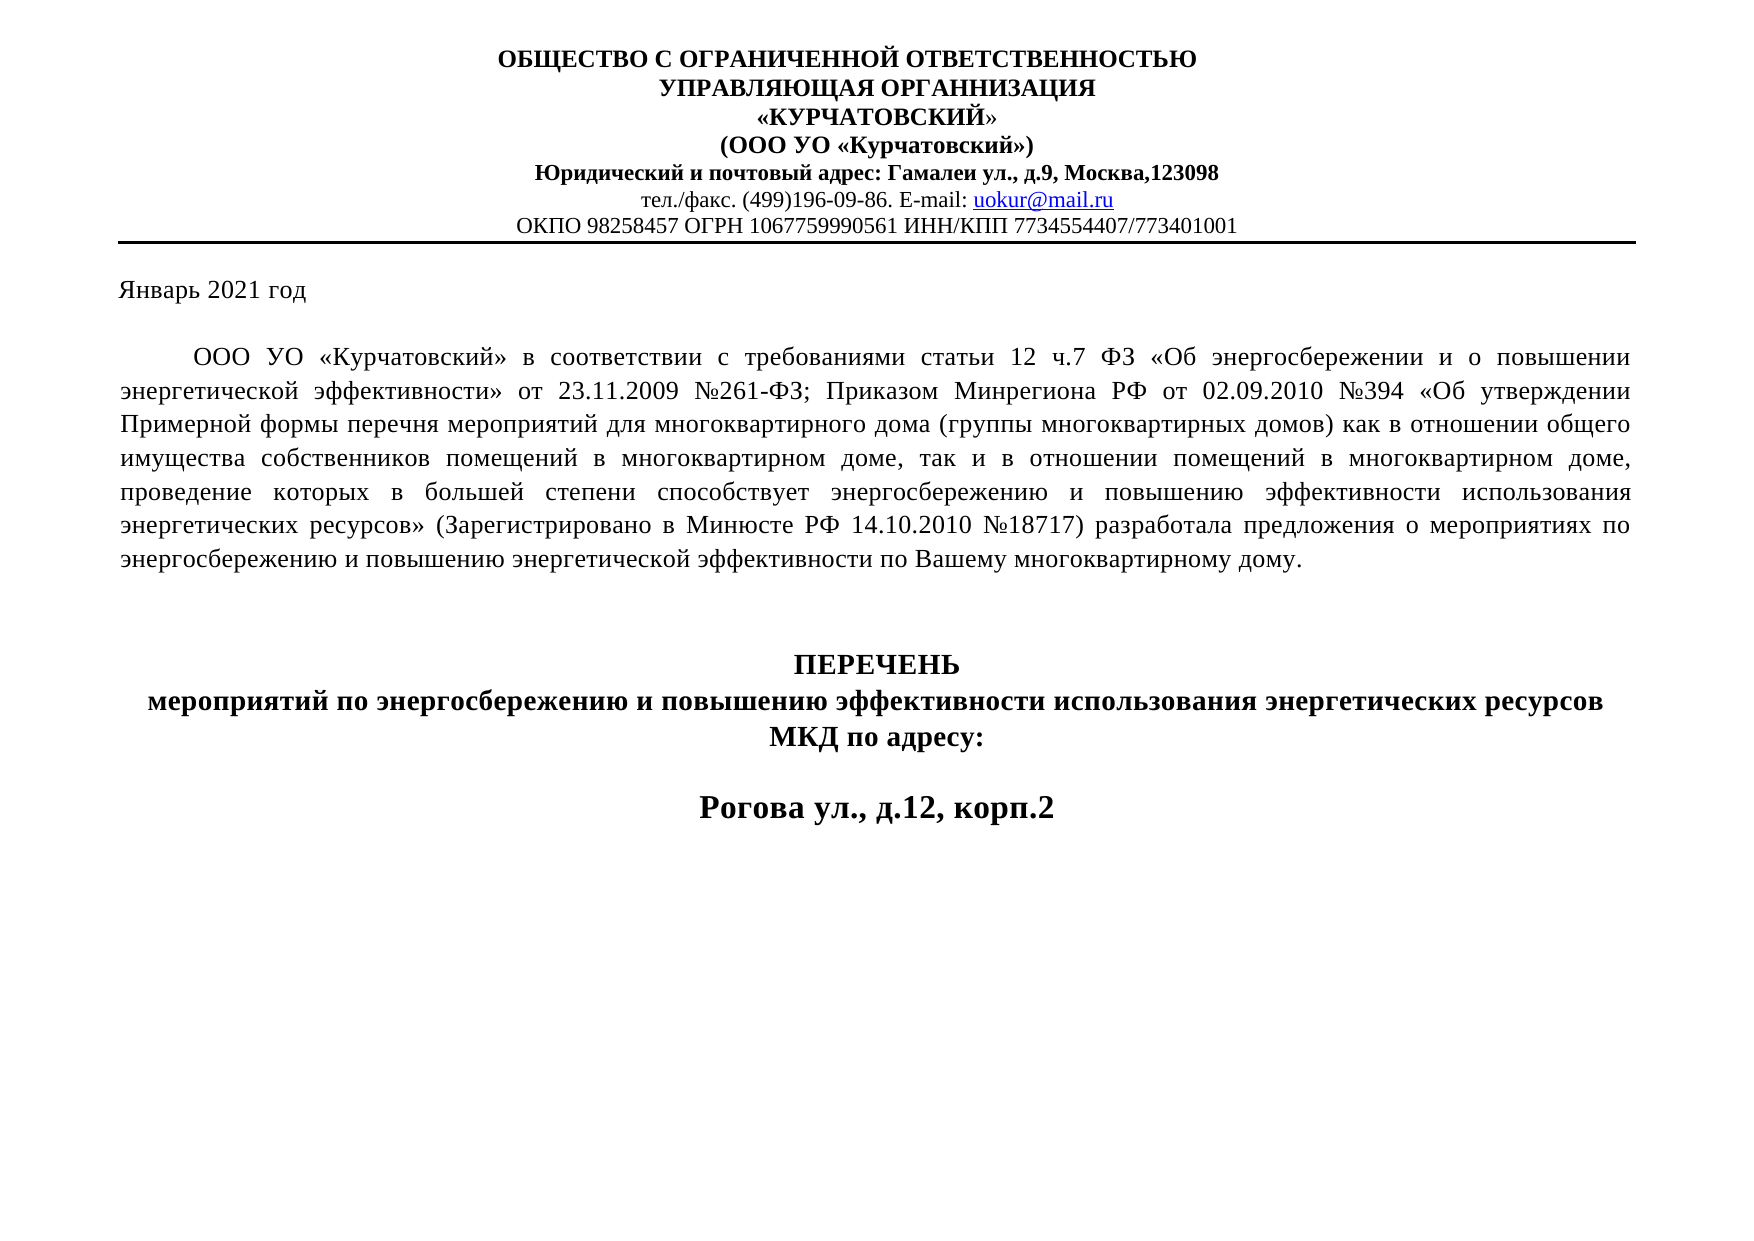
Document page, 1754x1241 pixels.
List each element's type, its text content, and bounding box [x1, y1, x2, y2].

text ОБЩЕСТВО С ОГРАНИЧЕННОЙ ОТВЕТСТВЕННОСТЬЮ [59, 44, 1636, 73]
text УПРАВЛЯЮЩАЯ ОРГАННИЗАЦИЯ [118, 73, 1636, 102]
text Рогова ул., д.12, корп.2 [118, 790, 1636, 826]
text мероприятий по энергосбережению и повышению эффективности использования энергетических ресурсов МКД по адресу: [118, 682, 1636, 754]
text Январь 2021 год [118, 272, 1634, 306]
text ООО УО «Курчатовский» в соответствии с требованиями статьи 12 ч.7 ФЗ «Об энергосбережении и о повышении энергетической эффективности» от 23.11.2009 №261-ФЗ; Приказом Минрегиона РФ от 02.09.2010 №394 «Об утверждении Примерной формы перечня мероприятий для многоквартирного дома (группы многоквартирных домов) как в отношении общего имущества собственников помещений в многоквартирном доме, так и в отношении помещений в многоквартирном доме, проведение которых в большей степени способствует энергосбережению и повышению эффективности использования энергетических ресурсов» (Зарегистрировано в Минюсте РФ 14.10.2010 №18717) разработала предложения о мероприятиях по энергосбережению и повышению энергетической эффективности по Вашему многоквартирному дому. [120, 339, 1634, 574]
text Юридический и почтовый адрес: Гамалеи ул., д.9, Москва,123098 [118, 159, 1636, 186]
text «КУРЧАТОВСКИЙ» [118, 102, 1636, 131]
text (ООО УО «Курчатовский») [118, 131, 1636, 159]
text ПЕРЕЧЕНЬ [118, 646, 1636, 682]
text тел./факс. (499)196-09-86. E-mail: uokur@mail.ru [118, 186, 1636, 212]
text ОКПО 98258457 ОГРН 1067759990561 ИНН/КПП 7734554407/773401001 [118, 212, 1636, 241]
